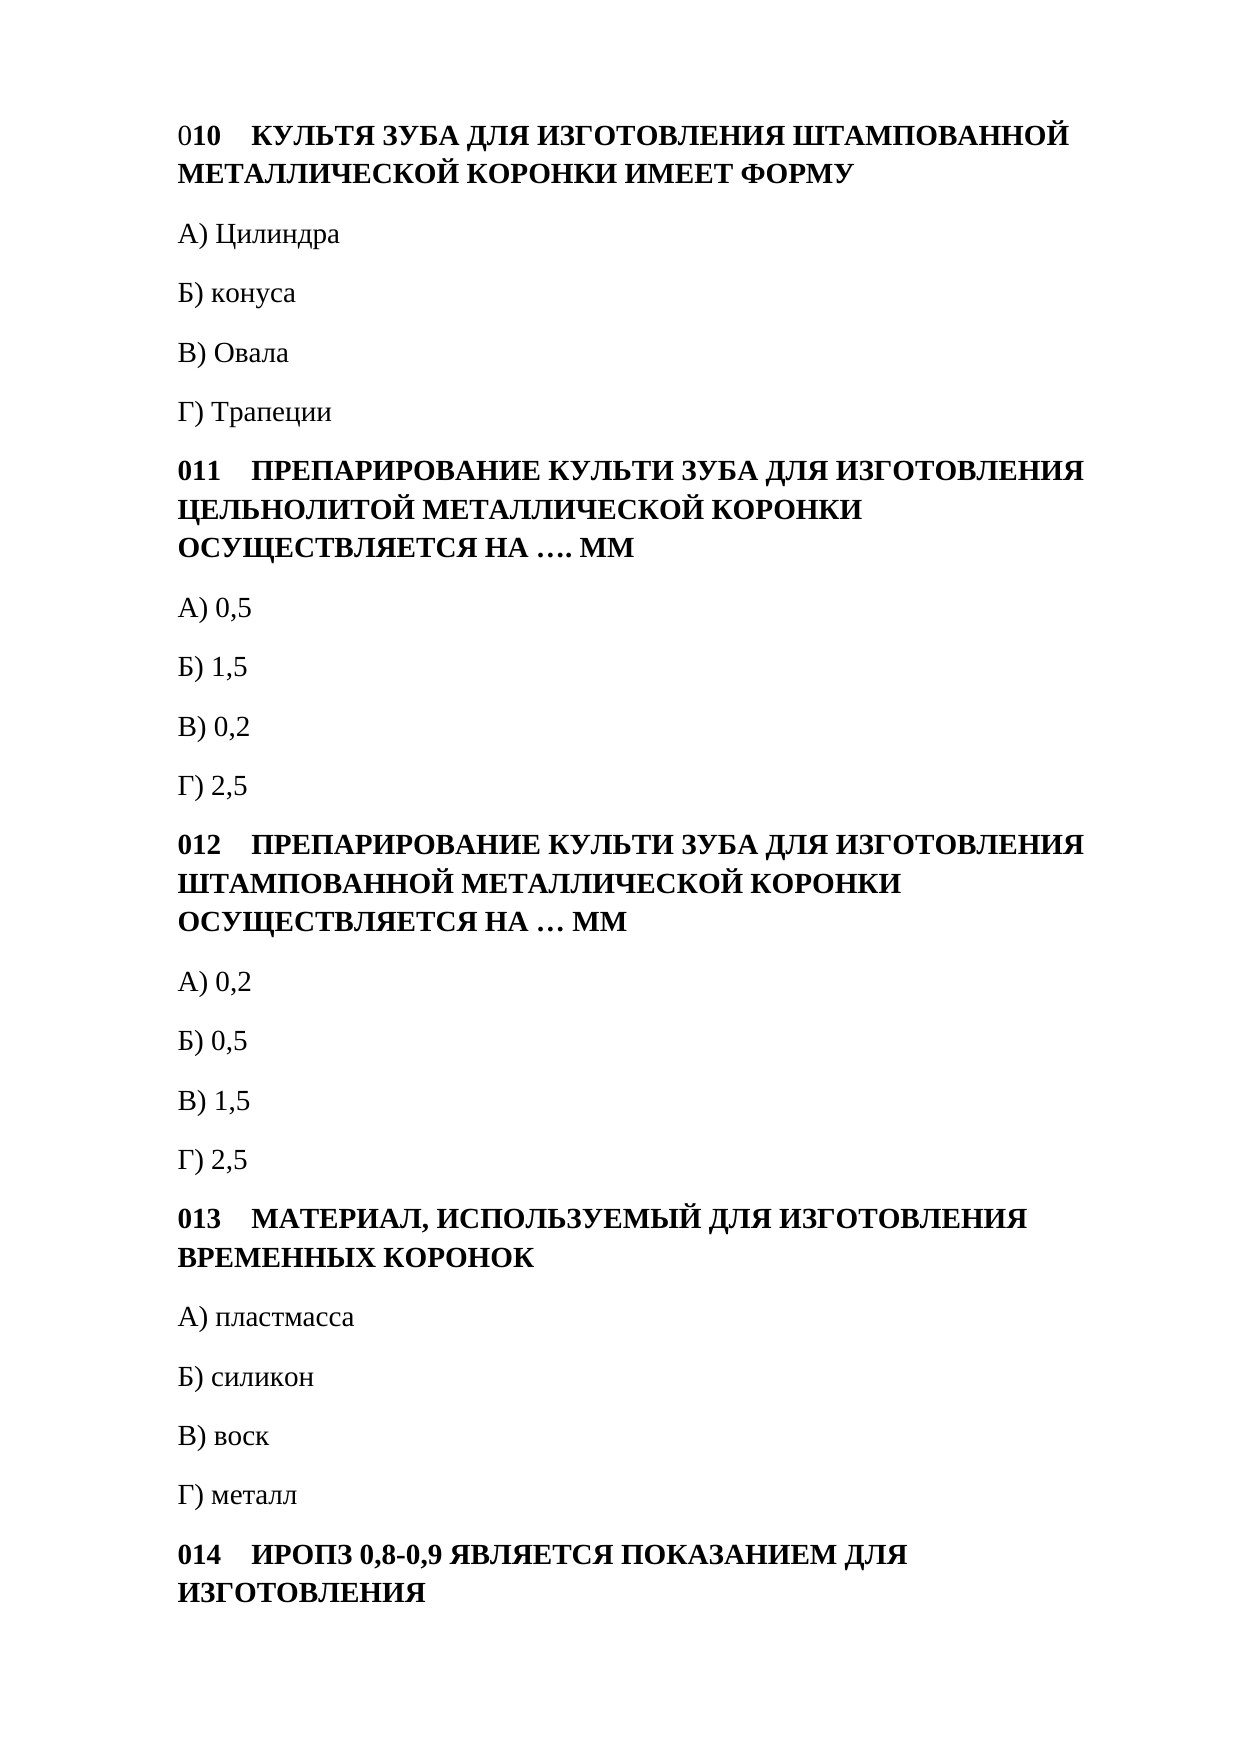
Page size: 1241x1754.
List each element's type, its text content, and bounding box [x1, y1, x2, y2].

text 010 КУЛЬТЯ ЗУБА ДЛЯ ИЗГОТОВЛЕНИЯ ШТАМПОВАННОЙ МЕТАЛЛИЧЕСКОЙ КОРОНКИ ИМЕЕТ ФОРМУ [177, 118, 1152, 190]
text Б) силикон [177, 1359, 1152, 1392]
text Г) 2,5 [177, 1142, 1152, 1176]
text А) 0,5 [177, 590, 1152, 623]
text Б) конуса [177, 275, 1152, 309]
text Г) 2,5 [177, 768, 1152, 802]
text 013 МАТЕРИАЛ, ИСПОЛЬЗУЕМЫЙ ДЛЯ ИЗГОТОВЛЕНИЯ ВРЕМЕННЫХ КОРОНОК [177, 1201, 1152, 1273]
text Б) 0,5 [177, 1023, 1152, 1057]
text А) пластмасса [177, 1299, 1152, 1333]
text Г) Трапеции [177, 394, 1152, 428]
text А) 0,2 [177, 964, 1152, 997]
text В) Овала [177, 335, 1152, 368]
text 012 ПРЕПАРИРОВАНИЕ КУЛЬТИ ЗУБА ДЛЯ ИЗГОТОВЛЕНИЯ ШТАМПОВАННОЙ МЕТАЛЛИЧЕСКОЙ КОРОНКИ ОСУЩЕСТВЛЯЕТСЯ НА … ММ [177, 827, 1152, 938]
text 011 ПРЕПАРИРОВАНИЕ КУЛЬТИ ЗУБА ДЛЯ ИЗГОТОВЛЕНИЯ ЦЕЛЬНОЛИТОЙ МЕТАЛЛИЧЕСКОЙ КОРОНКИ ОСУЩЕСТВЛЯЕТСЯ НА …. ММ [177, 453, 1152, 564]
text В) 0,2 [177, 709, 1152, 742]
text Б) 1,5 [177, 649, 1152, 683]
text В) 1,5 [177, 1083, 1152, 1116]
text 014 ИРОПЗ 0,8-0,9 ЯВЛЯЕТСЯ ПОКАЗАНИЕМ ДЛЯ ИЗГОТОВЛЕНИЯ [177, 1537, 1152, 1609]
text А) Цилиндра [177, 216, 1152, 249]
text Г) металл [177, 1477, 1152, 1511]
text В) воск [177, 1418, 1152, 1452]
